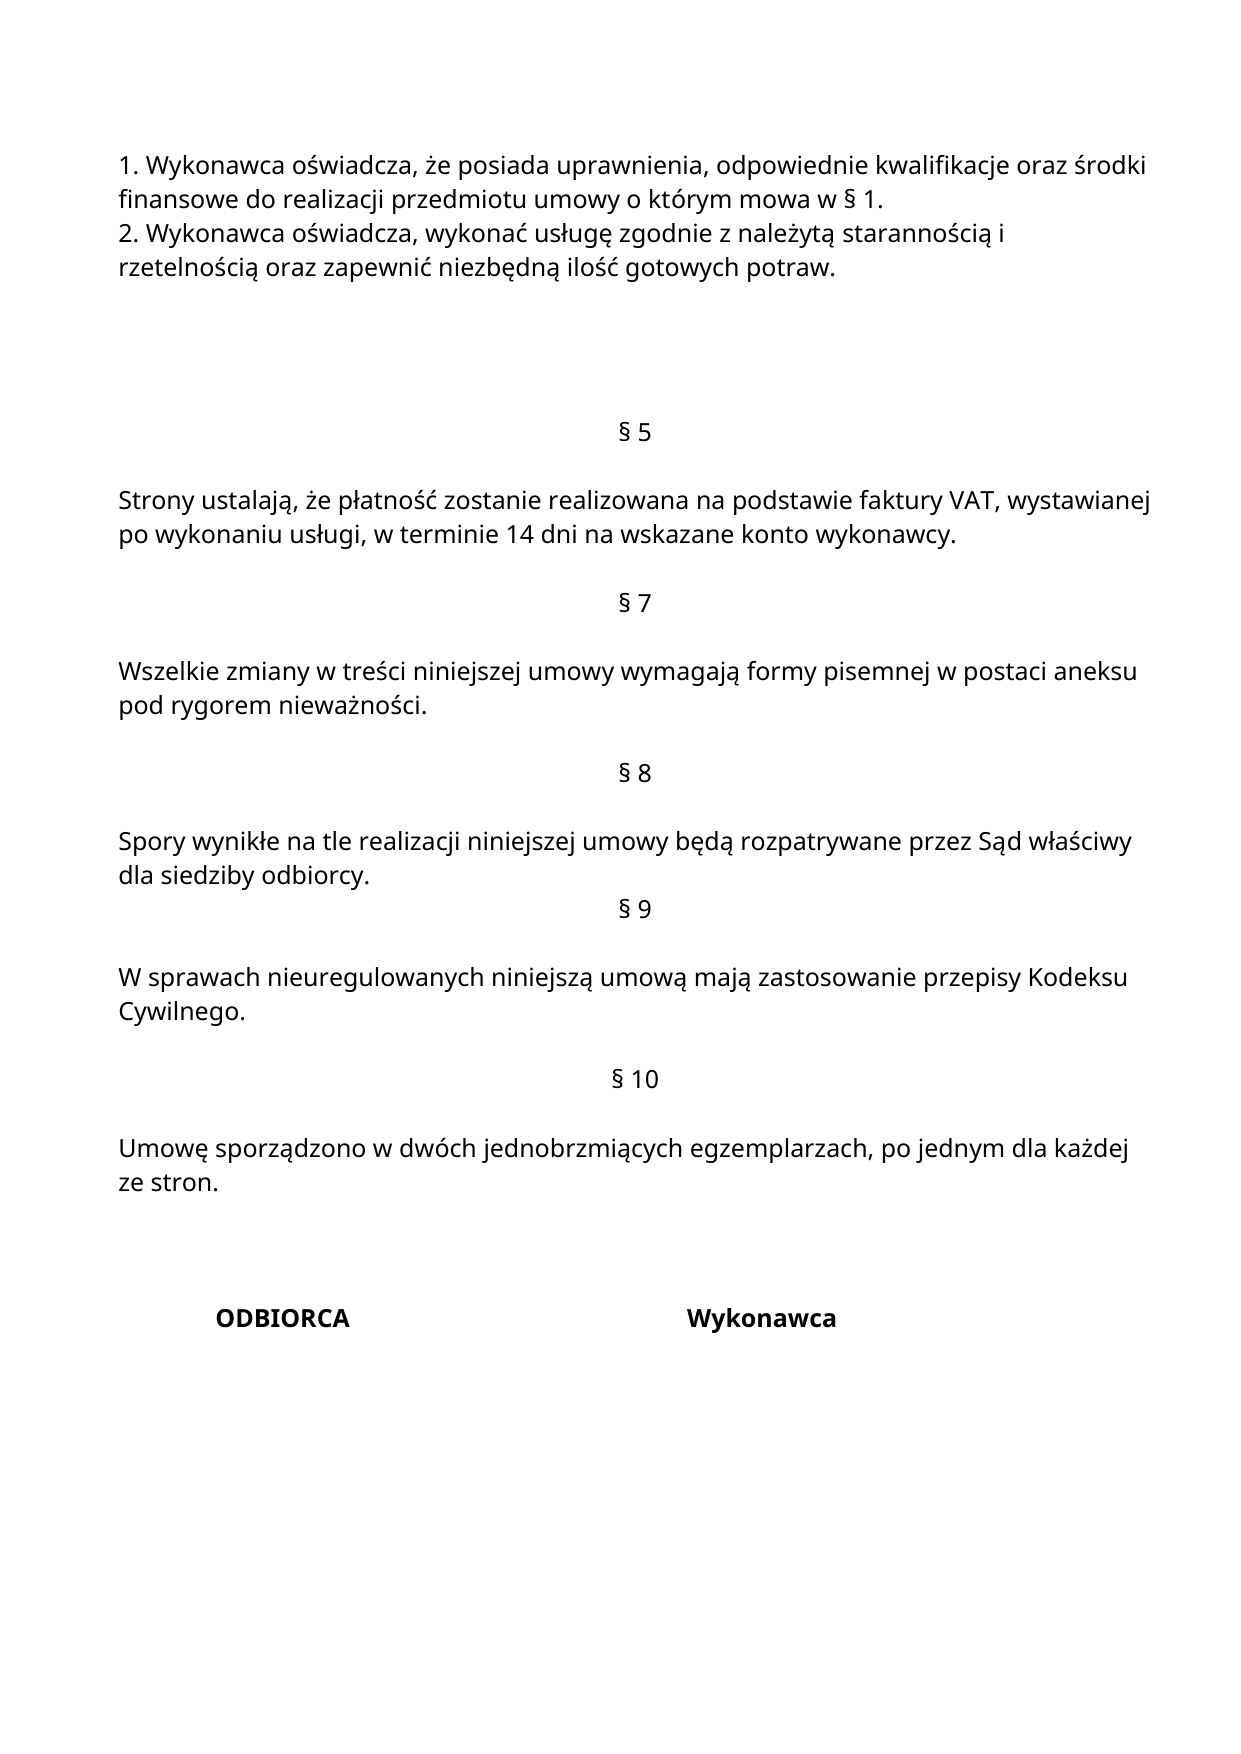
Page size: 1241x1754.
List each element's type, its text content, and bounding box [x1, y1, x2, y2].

text § 5 [118, 415, 1152, 449]
text 2. Wykonawca oświadcza, wykonać usługę zgodnie z należytą starannością i rzetelnością oraz zapewnić niezbędną ilość gotowych potraw. [118, 216, 1152, 284]
text Wszelkie zmiany w treści niniejszej umowy wymagają formy pisemnej w postaci aneksu pod rygorem nieważności. [118, 653, 1152, 721]
text W sprawach nieuregulowanych niniejszą umową mają zastosowanie przepisy Kodeksu Cywilnego. [118, 960, 1152, 1028]
text § 7 [118, 585, 1152, 619]
text Strony ustalają, że płatność zostanie realizowana na podstawie faktury VAT, wystawianej po wykonaniu usługi, w terminie 14 dni na wskazane konto wykonawcy. [118, 483, 1152, 551]
text § 10 [118, 1062, 1152, 1096]
text § 8 [118, 756, 1152, 789]
text Umowę sporządzono w dwóch jednobrzmiących egzemplarzach, po jednym dla każdej ze stron. [118, 1130, 1152, 1198]
text § 9 [118, 892, 1152, 926]
text Spory wynikłe na tle realizacji niniejszej umowy będą rozpatrywane przez Sąd właściwy dla siedziby odbiorcy. [118, 824, 1152, 892]
text 1. Wykonawca oświadcza, że posiada uprawnienia, odpowiednie kwalifikacje oraz środki finansowe do realizacji przedmiotu umowy o którym mowa w § 1. [118, 148, 1152, 216]
text ODBIORCA Wykonawca [118, 1301, 1152, 1334]
